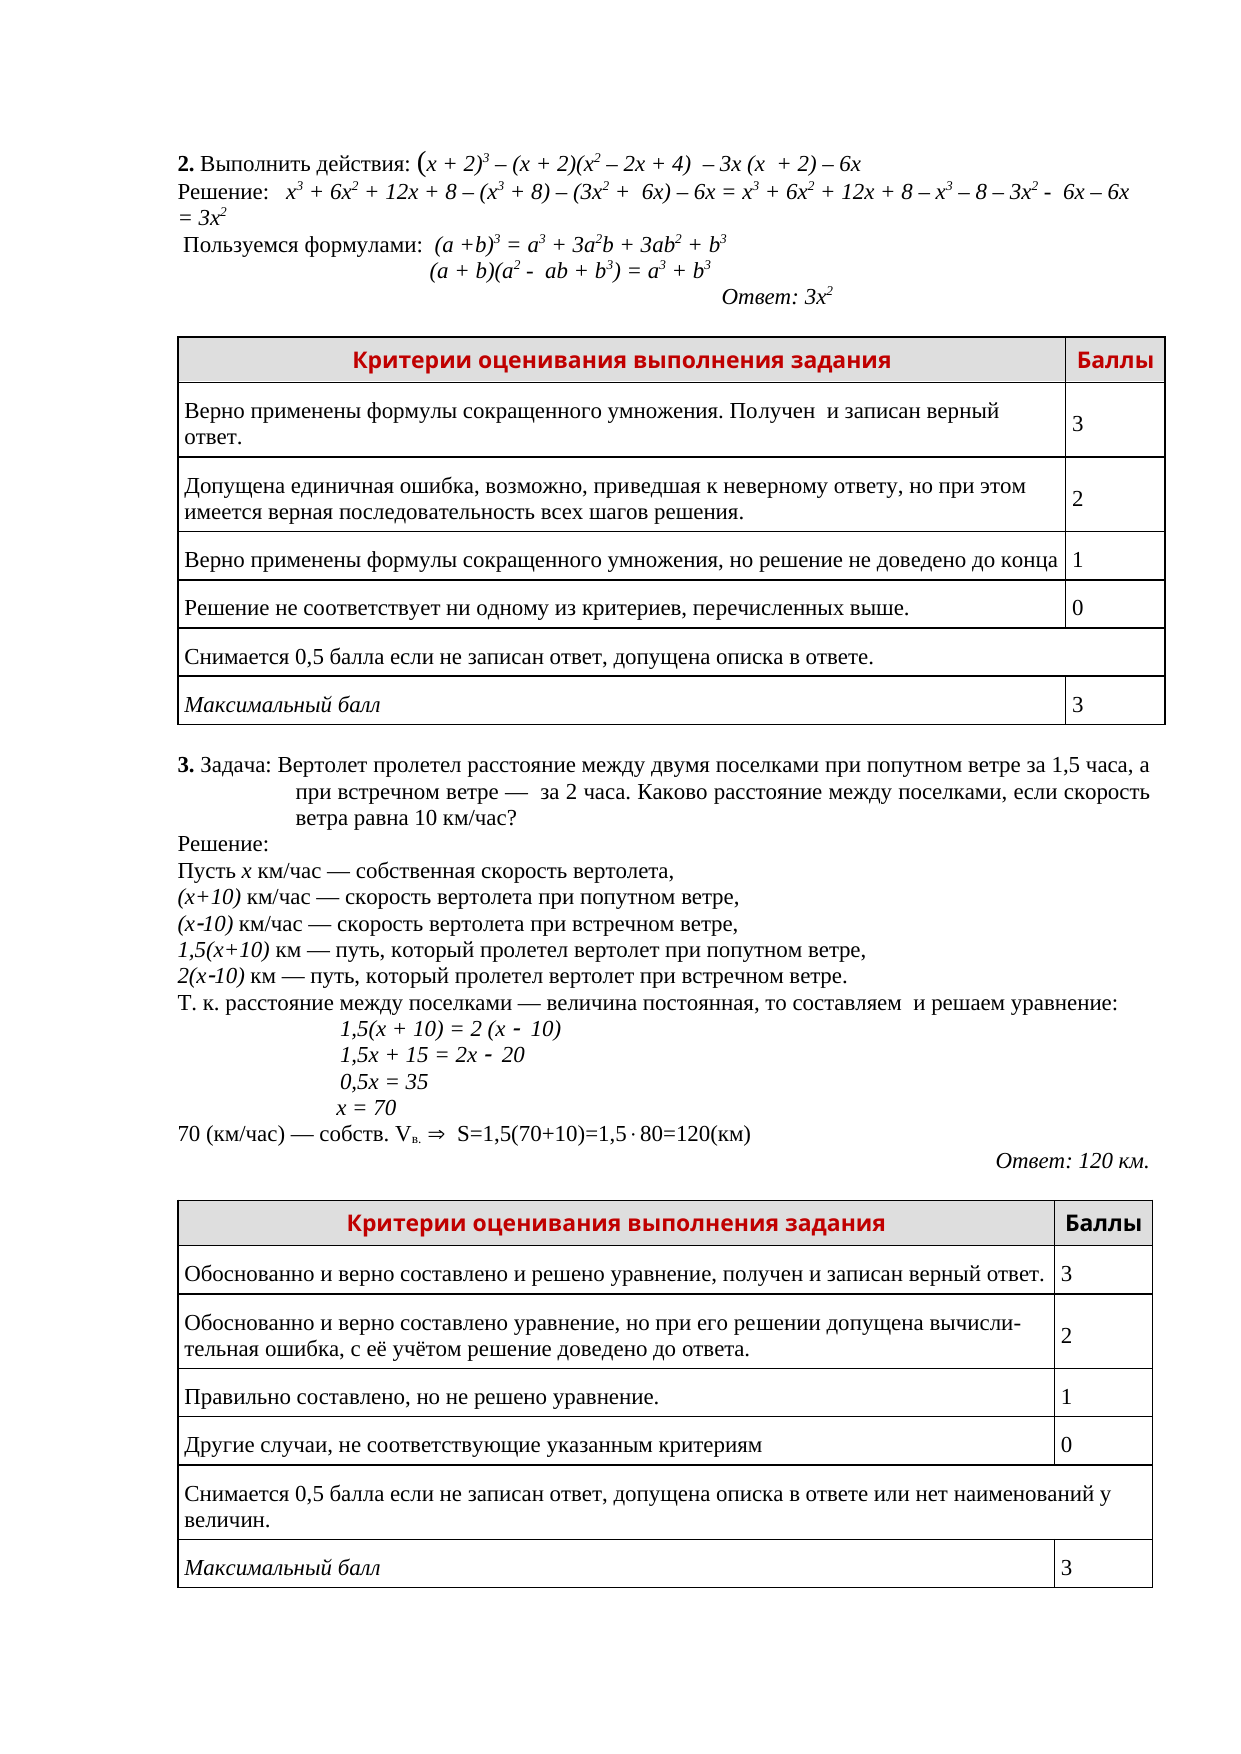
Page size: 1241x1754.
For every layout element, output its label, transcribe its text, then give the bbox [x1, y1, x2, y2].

text 70 (км/час) — собств. Vв. S=1,5(70+10)=1,580=120(км) [177, 1120, 1152, 1147]
table_cell Верно применены формулы сокращенного умножения. Получен и записан верный ответ. [179, 383, 1065, 456]
table_cell 3 [1066, 677, 1164, 723]
text Решение: х3 + 6х2 + 12х + 8 – (х3 + 8) – (3х2 + 6х) – 6х = х3 + 6х2 + 12х + 8 – х3 – 8 – 3х2 - 6х – 6х = 3х2 [177, 178, 1152, 231]
text 1,5(х + 10) = 2 (х 10) [177, 1015, 1152, 1041]
table_header Баллы [1066, 338, 1164, 381]
table_cell Обоснованно и верно составлено уравнение, но при его решении допущена вычислительная ошибка, с её учётом решение доведено до ответа. [179, 1295, 1054, 1368]
table_cell Обоснованно и верно составлено и решено уравнение, получен и записан верный ответ. [179, 1246, 1054, 1293]
text Т. к. расстояние между поселками — величина постоянная, то составляем и решаем уравнение: [177, 989, 1152, 1015]
text (х10) км/час — скорость вертолета при встречном ветре, [177, 909, 1152, 936]
text Пользуемся формулами: (а +b)3 = a3 + 3a2b + 3ab2 + b3 [177, 231, 1152, 257]
table_cell Решение не соответствует ни одному из критериев, перечисленных выше. [179, 581, 1065, 627]
table_header Критерии оценивания выполнения задания [179, 338, 1065, 381]
table_cell Снимается 0,5 балла если не записан ответ, допущена описка в ответе или нет наименований у величин. [179, 1466, 1152, 1539]
text 1,5х + 15 = 2х 20 [177, 1041, 1152, 1068]
table_cell 3 [1055, 1246, 1152, 1293]
text 3. Задача: Вертолет пролетел расстояние между двумя поселками при попутном ветре за 1,5 часа, а при встречном ветре — за 2 часа. Каково расстояние между поселками, если скорость ветра равна 10 км/час? [177, 751, 1152, 831]
table_cell Допущена единичная ошибка, возможно, приведшая к неверному ответу, но при этом имеется верная последовательность всех шагов решения. [179, 458, 1065, 531]
table_cell Максимальный балл [179, 677, 1065, 723]
table_header Баллы [1055, 1201, 1152, 1245]
text Решение: [177, 831, 1152, 857]
table_header Критерии оценивания выполнения задания [179, 1201, 1054, 1245]
text Ответ: 3х2 [177, 283, 1152, 310]
text х = 70 [177, 1094, 1152, 1120]
table_cell Снимается 0,5 балла если не записан ответ, допущена описка в ответе. [179, 629, 1164, 675]
table_cell 2 [1055, 1295, 1152, 1368]
table_cell 0 [1055, 1417, 1152, 1464]
table_cell 1 [1055, 1369, 1152, 1416]
table_cell 1 [1066, 532, 1164, 579]
table_cell Другие случаи, не соответствующие указанным критериям [179, 1417, 1054, 1464]
text 2. Выполнить действия: (х + 2)3 – (х + 2)(х2 – 2х + 4) – 3х (х + 2) – 6х [177, 144, 1152, 178]
text Пусть х км/час — собственная скорость вертолета, [177, 857, 1152, 883]
table_cell 0 [1066, 581, 1164, 627]
table_cell Правильно составлено, но не решено уравнение. [179, 1369, 1054, 1416]
text (x+10) км/час — скорость вертолета при попутном ветре, [177, 883, 1152, 909]
table_cell Верно применены формулы сокращенного умножения, но решение не доведено до конца [179, 532, 1065, 579]
text 0,5х = 35 [177, 1068, 1152, 1094]
text Ответ: 120 км. [177, 1147, 1152, 1173]
table_cell 3 [1066, 383, 1164, 456]
text (a + b)(a2 - ab + b3) = a3 + b3 [177, 257, 1152, 283]
table_cell 3 [1055, 1540, 1152, 1587]
text 2(х10) км — путь, который пролетел вертолет при встречном ветре. [177, 962, 1152, 989]
text 1,5(х+10) км — путь, который пролетел вертолет при попутном ветре, [177, 936, 1152, 962]
table_cell Максимальный балл [179, 1540, 1054, 1587]
table_cell 2 [1066, 458, 1164, 531]
